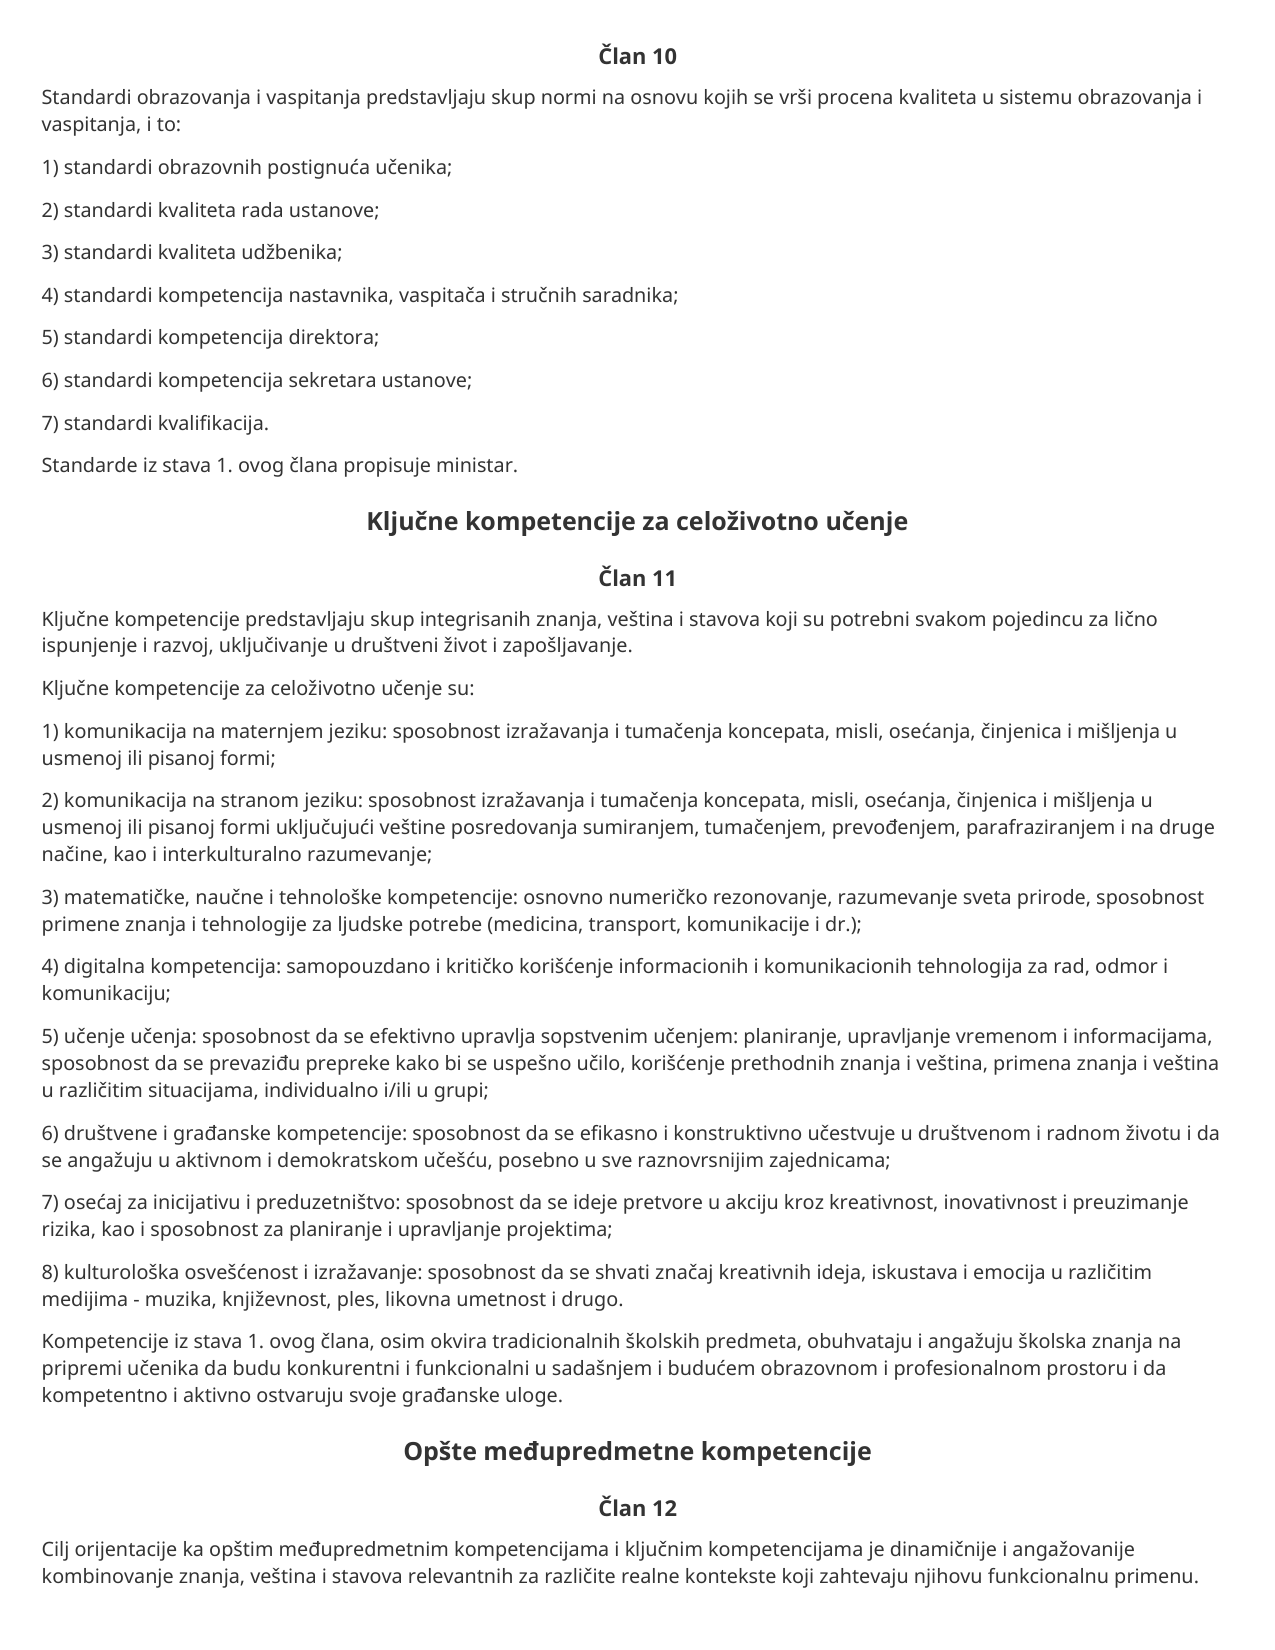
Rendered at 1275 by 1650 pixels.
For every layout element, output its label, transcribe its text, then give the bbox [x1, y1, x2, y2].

text 7) standardi kvalifikacija. [41, 409, 1234, 436]
text 4) digitalna kompetencija: samopouzdano i kritičko korišćenje informacionih i komunikacionih tehnologija za rad, odmor i komunikaciju; [41, 953, 1234, 1007]
text Član 12 [41, 1493, 1234, 1522]
text 8) kulturološka osvešćenost i izražavanje: sposobnost da se shvati značaj kreativnih ideja, iskustava i emocija u različitim medijima - muzika, književnost, ples, likovna umetnost i drugo. [41, 1258, 1234, 1312]
text Ključne kompetencije za celoživotno učenje [41, 503, 1234, 537]
text Opšte međupredmetne kompetencije [41, 1433, 1234, 1468]
text Standardi obrazovanja i vaspitanja predstavljaju skup normi na osnovu kojih se vrši procena kvaliteta u sistemu obrazovanja i vaspitanja, i to: [41, 84, 1234, 138]
text Kompetencije iz stava 1. ovog člana, osim okvira tradicionalnih školskih predmeta, obuhvataju i angažuju školska znanja na pripremi učenika da budu konkurentni i funkcionalni u sadašnjem i budućem obrazovnom i profesionalnom prostoru i da kompetentno i aktivno ostvaruju svoje građanske uloge. [41, 1328, 1234, 1408]
text 6) društvene i građanske kompetencije: sposobnost da se efikasno i konstruktivno učestvuje u društvenom i radnom životu i da se angažuju u aktivnom i demokratskom učešću, posebno u sve raznovrsnijim zajednicama; [41, 1119, 1234, 1173]
text 5) učenje učenja: sposobnost da se efektivno upravlja sopstvenim učenjem: planiranje, upravljanje vremenom i informacijama, sposobnost da se prevaziđu prepreke kako bi se uspešno učilo, korišćenje prethodnih znanja i veština, primena znanja i veština u različitim situacijama, individualno i/ili u grupi; [41, 1022, 1234, 1103]
text Ključne kompetencije predstavljaju skup integrisanih znanja, veština i stavova koji su potrebni svakom pojedincu za lično ispunjenje i razvoj, uključivanje u društveni život i zapošljavanje. [41, 605, 1234, 659]
text Standarde iz stava 1. ovog člana propisuje ministar. [41, 451, 1234, 478]
text 3) matematičke, naučne i tehnološke kompetencije: osnovno numeričko rezonovanje, razumevanje sveta prirode, sposobnost primene znanja i tehnologije za ljudske potrebe (medicina, transport, komunikacije i dr.); [41, 883, 1234, 937]
text 4) standardi kompetencija nastavnika, vaspitača i stručnih saradnika; [41, 281, 1234, 308]
text 1) komunikacija na maternjem jeziku: sposobnost izražavanja i tumačenja koncepata, misli, osećanja, činjenica i mišljenja u usmenoj ili pisanoj formi; [41, 717, 1234, 771]
text Cilj orijentacije ka opštim međupredmetnim kompetencijama i ključnim kompetencijama je dinamičnije i angažovanije kombinovanje znanja, veština i stavova relevantnih za različite realne kontekste koji zahtevaju njihovu funkcionalnu primenu. [41, 1535, 1234, 1589]
text 2) standardi kvaliteta rada ustanove; [41, 196, 1234, 223]
text 2) komunikacija na stranom jeziku: sposobnost izražavanja i tumačenja koncepata, misli, osećanja, činjenica i mišljenja u usmenoj ili pisanoj formi uključujući veštine posredovanja sumiranjem, tumačenjem, prevođenjem, parafraziranjem i na druge načine, kao i interkulturalno razumevanje; [41, 787, 1234, 867]
text 6) standardi kompetencija sekretara ustanove; [41, 366, 1234, 393]
text 1) standardi obrazovnih postignuća učenika; [41, 153, 1234, 180]
text 5) standardi kompetencija direktora; [41, 324, 1234, 351]
text 7) osećaj za inicijativu i preduzetništvo: sposobnost da se ideje pretvore u akciju kroz kreativnost, inovativnost i preuzimanje rizika, kao i sposobnost za planiranje i upravljanje projektima; [41, 1188, 1234, 1242]
text Član 11 [41, 562, 1234, 592]
text Ključne kompetencije za celoživotno učenje su: [41, 674, 1234, 701]
text Član 10 [41, 41, 1234, 71]
text 3) standardi kvaliteta udžbenika; [41, 238, 1234, 265]
